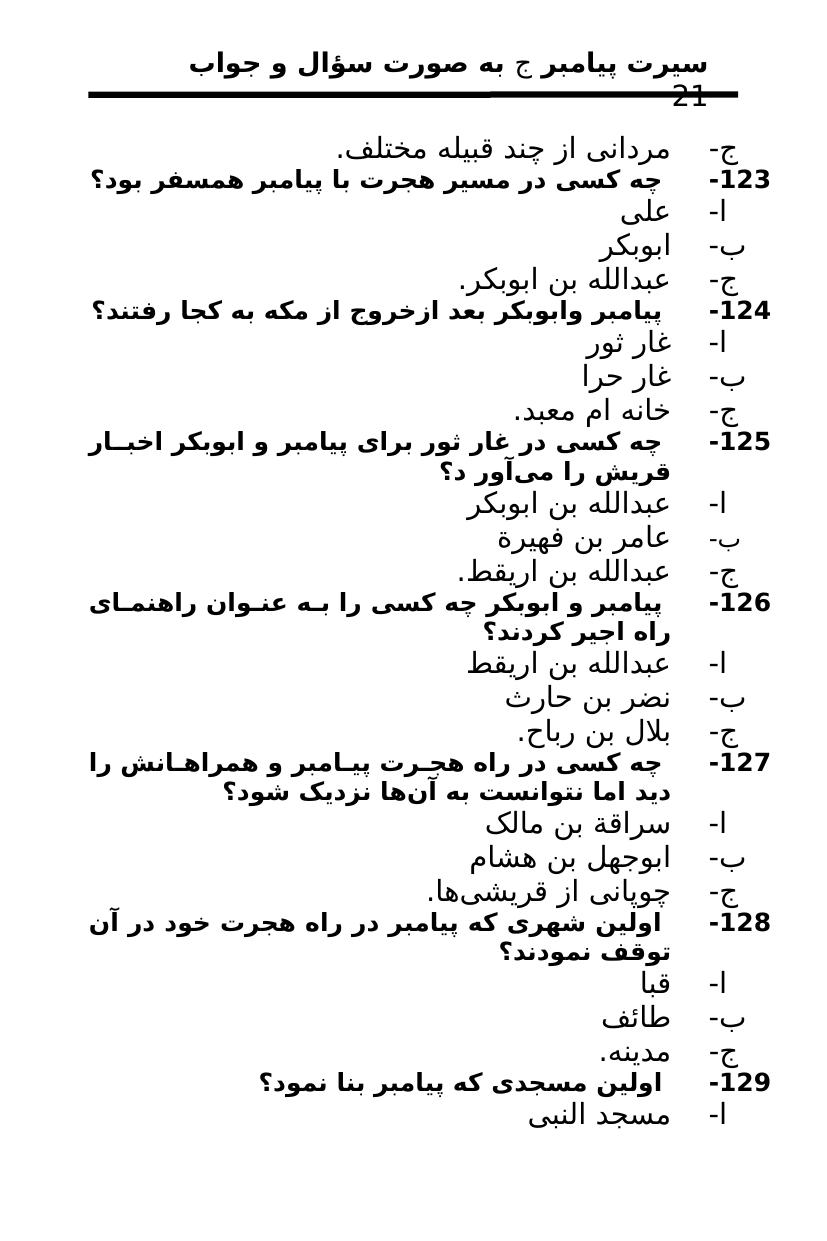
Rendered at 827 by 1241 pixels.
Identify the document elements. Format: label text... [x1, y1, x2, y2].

list نضر بن حارث [89, 680, 708, 714]
list سراقة بن مالک [89, 806, 708, 840]
list چوپانی از قریشی‌ها. [89, 874, 708, 908]
list چه کسی در مسیر هجرت با پیامبر همسفر بود؟ [89, 166, 708, 195]
list مدینه. [89, 1034, 708, 1068]
list اولین شهری که پیامبر در راه هجرت خود در آن توقف نمودند؟ [89, 908, 708, 967]
list غار حرا [89, 360, 708, 394]
list علی [89, 195, 708, 229]
list مردانی از چند قبیله مختلف. [89, 132, 708, 166]
list عبدالله بن ابوبکر. [89, 263, 708, 297]
list عبدالله بن ابوبکر [89, 486, 708, 520]
list خانه ام معبد. [89, 394, 708, 428]
list قبا [89, 967, 708, 1001]
list ابوجهل بن هشام [89, 840, 708, 874]
list اولین مسجدی که پیامبر بنا نمود؟ [89, 1068, 708, 1098]
list عبدالله بن اریقط [89, 646, 708, 680]
list بلال بن رباح. [89, 714, 708, 748]
list طائف [89, 1001, 708, 1034]
list پیامبر و ابوبکر چه کسی را به عنوان راهنمای راه اجیر کردند؟ [89, 588, 708, 646]
list پیامبر وابوبکر بعد ازخروج از مکه به کجا رفتند؟ [89, 297, 708, 326]
list چه کسی در راه هجرت پیامبر و همراهانش را دید اما نتوانست به آن‌ها نزدیک شود؟ [89, 748, 708, 806]
list ابوبکر [89, 229, 708, 263]
list مسجد النبی [89, 1098, 708, 1132]
list عبدالله بن اریقط. [89, 554, 708, 588]
list غار ثور [89, 326, 708, 360]
list عامر بن فهیرة [89, 520, 708, 554]
list چه کسی در غار ثور برای پیامبر و ابوبکر اخبار قریش را می‌آور د؟ [89, 428, 708, 486]
